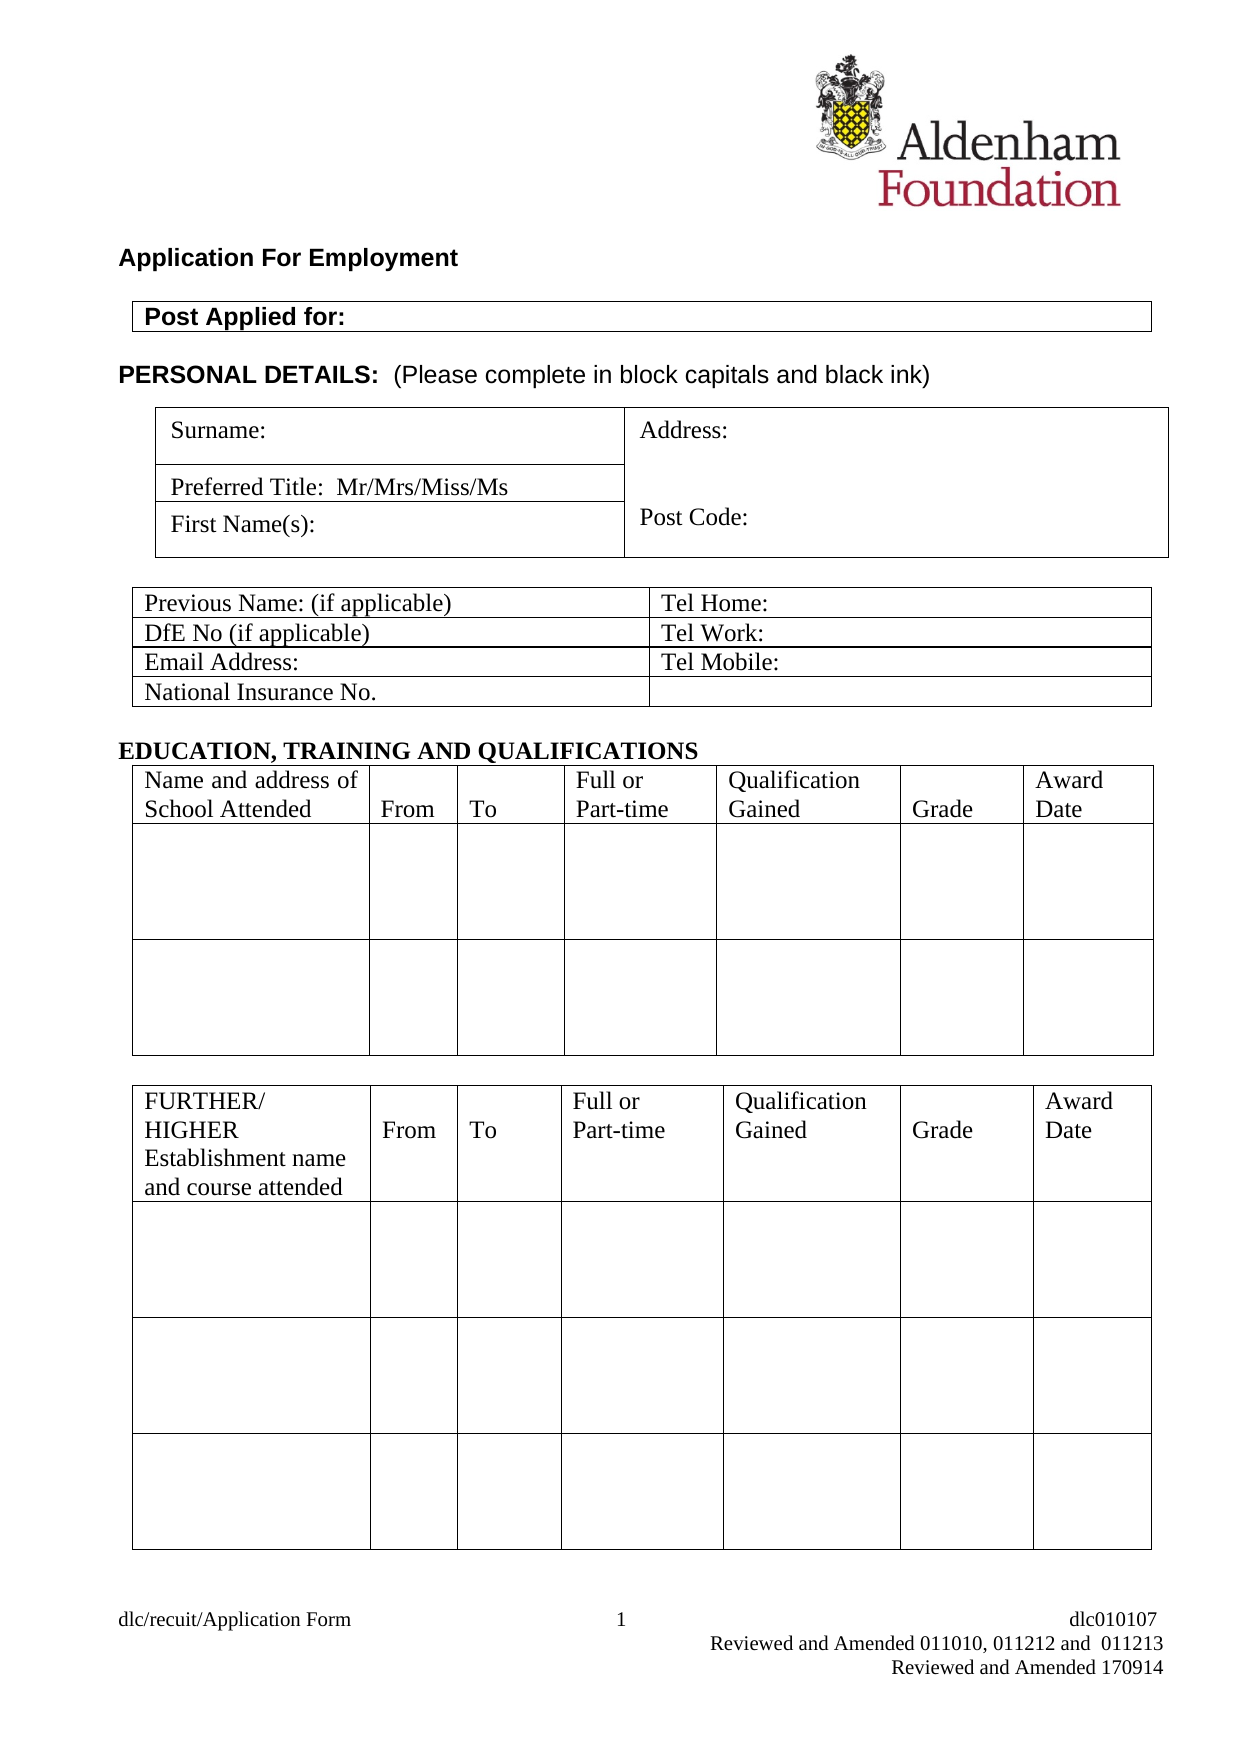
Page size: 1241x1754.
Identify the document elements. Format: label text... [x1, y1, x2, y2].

table_header Award Date [1034, 1086, 1151, 1201]
table_header Tel Home: [650, 588, 1151, 617]
table_cell [724, 1434, 900, 1549]
text PERSONAL DETAILS: (Please complete in block capitals and black ink) [118, 360, 1163, 389]
table_cell [370, 824, 457, 939]
table_header FURTHER/HIGHER Establishment name and course attended [133, 1086, 370, 1201]
table_cell [133, 1318, 370, 1433]
table_cell [724, 1318, 900, 1433]
table_header Award Date [1024, 766, 1153, 823]
table_header Qualification Gained [724, 1086, 900, 1201]
table_cell [650, 677, 1151, 706]
picture [810, 50, 1122, 211]
table_cell [133, 1202, 370, 1317]
table_cell [1024, 940, 1153, 1055]
table_header Full or Part-time [565, 766, 716, 823]
table_cell [133, 824, 369, 939]
table_cell [133, 940, 369, 1055]
table_header Grade [901, 1086, 1033, 1201]
table_cell [565, 824, 716, 939]
table_cell [371, 1202, 457, 1317]
table_cell [133, 1434, 370, 1549]
table_header Grade [901, 766, 1023, 823]
table_header Full or Part-time [562, 1086, 723, 1201]
table_cell [901, 1434, 1033, 1549]
table_header Previous Name: (if applicable) [133, 588, 649, 617]
table_cell [370, 940, 457, 1055]
table_cell [562, 1318, 723, 1433]
table_cell [458, 940, 564, 1055]
table_cell Tel Work: [650, 618, 1151, 646]
table_cell [717, 824, 900, 939]
table_cell [1024, 824, 1153, 939]
table_cell [1034, 1318, 1151, 1433]
table_cell [562, 1202, 723, 1317]
table_header From [371, 1086, 457, 1201]
text Application For Employment [118, 243, 1163, 272]
table_cell [1034, 1434, 1151, 1549]
table_cell [565, 940, 716, 1055]
table_cell [562, 1434, 723, 1549]
table_cell [458, 1318, 561, 1433]
table_cell [901, 1202, 1033, 1317]
table_cell Email Address: [133, 648, 649, 676]
table_cell National Insurance No. [133, 677, 649, 706]
table_header Qualification Gained [717, 766, 900, 823]
table_header To [458, 1086, 561, 1201]
table_cell [458, 1202, 561, 1317]
table_cell [1034, 1202, 1151, 1317]
table_header To [458, 766, 564, 823]
text EDUCATION, TRAINING AND QUALIFICATIONS [118, 736, 1163, 764]
table_cell [371, 1434, 457, 1549]
table_cell Tel Mobile: [650, 648, 1151, 676]
table_header From [370, 766, 457, 823]
table_cell [717, 940, 900, 1055]
table_cell [901, 824, 1023, 939]
table_header Post Applied for: [133, 302, 1151, 331]
table_cell [724, 1202, 900, 1317]
table_cell [458, 824, 564, 939]
table_cell [458, 1434, 561, 1549]
table_cell [901, 940, 1023, 1055]
table_cell [371, 1318, 457, 1433]
table_header Name and address of School Attended [133, 766, 369, 823]
table_cell [901, 1318, 1033, 1433]
table_cell DfE No (if applicable) [133, 618, 649, 646]
